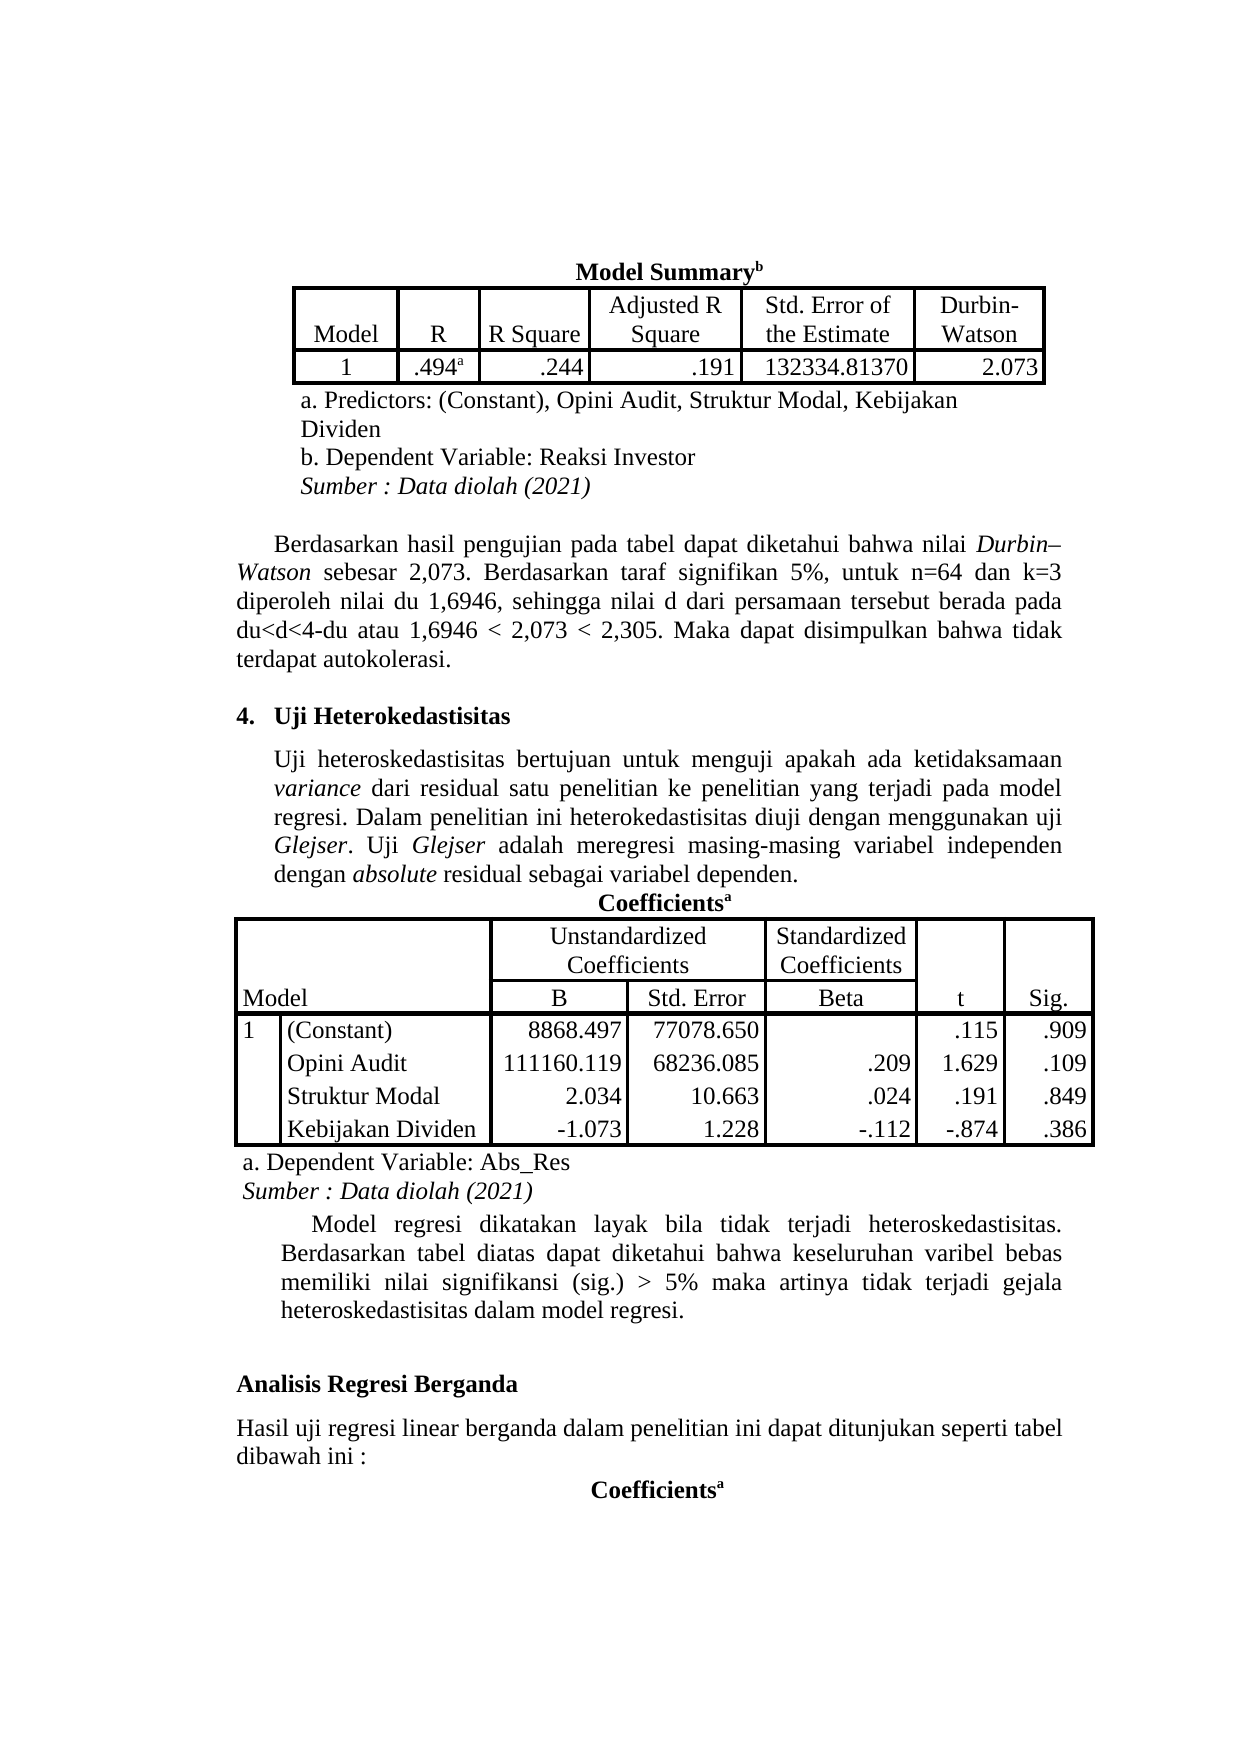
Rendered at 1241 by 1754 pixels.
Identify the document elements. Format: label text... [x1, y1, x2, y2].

table_cell .109 [1006, 1044, 1091, 1077]
table_cell Adjusted R Square [591, 290, 740, 348]
table_cell -.112 [767, 1110, 915, 1143]
table_cell Unstandardized Coefficients [493, 921, 764, 978]
table_cell Sig. [1006, 921, 1091, 1011]
table_cell 132334.81370 [743, 352, 913, 381]
table_cell Beta [767, 982, 915, 1011]
table_cell 2.034 [493, 1077, 626, 1110]
table_cell [767, 1016, 915, 1044]
table_cell .024 [767, 1077, 915, 1110]
table_cell t [918, 921, 1003, 1011]
table_cell B [493, 982, 626, 1011]
table_cell Std. Error [629, 982, 764, 1011]
table_header Model Summaryb [294, 258, 1044, 286]
table_cell 1 [238, 1016, 279, 1143]
table_cell .191 [918, 1077, 1003, 1110]
table_header Coefficientsa [236, 1470, 1078, 1503]
table_cell .191 [591, 352, 740, 381]
text Sumber : Data diolah (2021) [236, 1176, 1063, 1205]
table_cell Struktur Modal [282, 1077, 489, 1110]
table_cell .909 [1006, 1016, 1091, 1044]
table_cell Model [238, 921, 489, 1011]
table_cell a. Dependent Variable: Abs_Res [236, 1147, 1093, 1176]
table_cell -1.073 [493, 1110, 626, 1143]
table_cell 8868.497 [493, 1016, 626, 1044]
table_cell b. Dependent Variable: Reaksi Investor Sumber : Data diolah (2021) [294, 443, 1044, 529]
table_cell Kebijakan Dividen [282, 1110, 489, 1143]
table_cell (Constant) [282, 1016, 489, 1044]
table_cell .494a [400, 352, 478, 381]
table_cell a. Predictors: (Constant), Opini Audit, Struktur Modal, Kebijakan Dividen [294, 385, 1044, 442]
table_cell 2.073 [916, 352, 1042, 381]
table_cell 1 [296, 352, 396, 381]
text Berdasarkan hasil pengujian pada tabel dapat diketahui bahwa nilai Durbin–Watson sebesar 2,073. Berdasarkan taraf signifikan 5%, untuk n=64 dan k=3 diperoleh nilai du 1,6946, sehingga nilai d dari persamaan tersebut berada pada du˂d˂4-du atau 1,6946 ˂ 2,073 ˂ 2,305. Maka dapat disimpulkan bahwa tidak terdapat autokolerasi. [236, 265, 1063, 672]
list Uji Heterokedastisitas [236, 701, 1063, 730]
table_cell .115 [918, 1016, 1003, 1044]
table_header Coefficientsa [236, 888, 1093, 917]
table_cell Opini Audit [282, 1044, 489, 1077]
table_cell R [400, 290, 478, 348]
table_cell Standardized Coefficients [767, 921, 915, 978]
table_cell 77078.650 [629, 1016, 764, 1044]
table_cell .386 [1006, 1110, 1091, 1143]
table_cell 10.663 [629, 1077, 764, 1110]
text Model regresi dikatakan layak bila tidak terjadi heteroskedastisitas. Berdasarkan tabel diatas dapat diketahui bahwa keseluruhan varibel bebas memiliki nilai signifikansi (sig.) > 5% maka artinya tidak terjadi gejala heteroskedastisitas dalam model regresi. [281, 1209, 1063, 1324]
table_cell -.874 [918, 1110, 1003, 1143]
table_cell Model [296, 290, 396, 348]
table_cell Std. Error of the Estimate [743, 290, 913, 348]
table_cell .209 [767, 1044, 915, 1077]
table_cell .244 [481, 352, 588, 381]
table_cell .849 [1006, 1077, 1091, 1110]
table_cell 1.629 [918, 1044, 1003, 1077]
table_cell 1.228 [629, 1110, 764, 1143]
table_cell R Square [481, 290, 588, 348]
table_cell 111160.119 [493, 1044, 626, 1077]
text Analisis Regresi Berganda [236, 1369, 1063, 1398]
table_cell Durbin-Watson [916, 290, 1042, 348]
table_cell 68236.085 [629, 1044, 764, 1077]
text Hasil uji regresi linear berganda dalam penelitian ini dapat ditunjukan seperti tabel dibawah ini : [236, 1413, 1063, 1470]
text Uji heteroskedastisitas bertujuan untuk menguji apakah ada ketidaksamaan variance dari residual satu penelitian ke penelitian yang terjadi pada model regresi. Dalam penelitian ini heterokedastisitas diuji dengan menggunakan uji Glejser. Uji Glejser adalah meregresi masing-masing variabel independen dengan absolute residual sebagai variabel dependen. [274, 744, 1063, 888]
